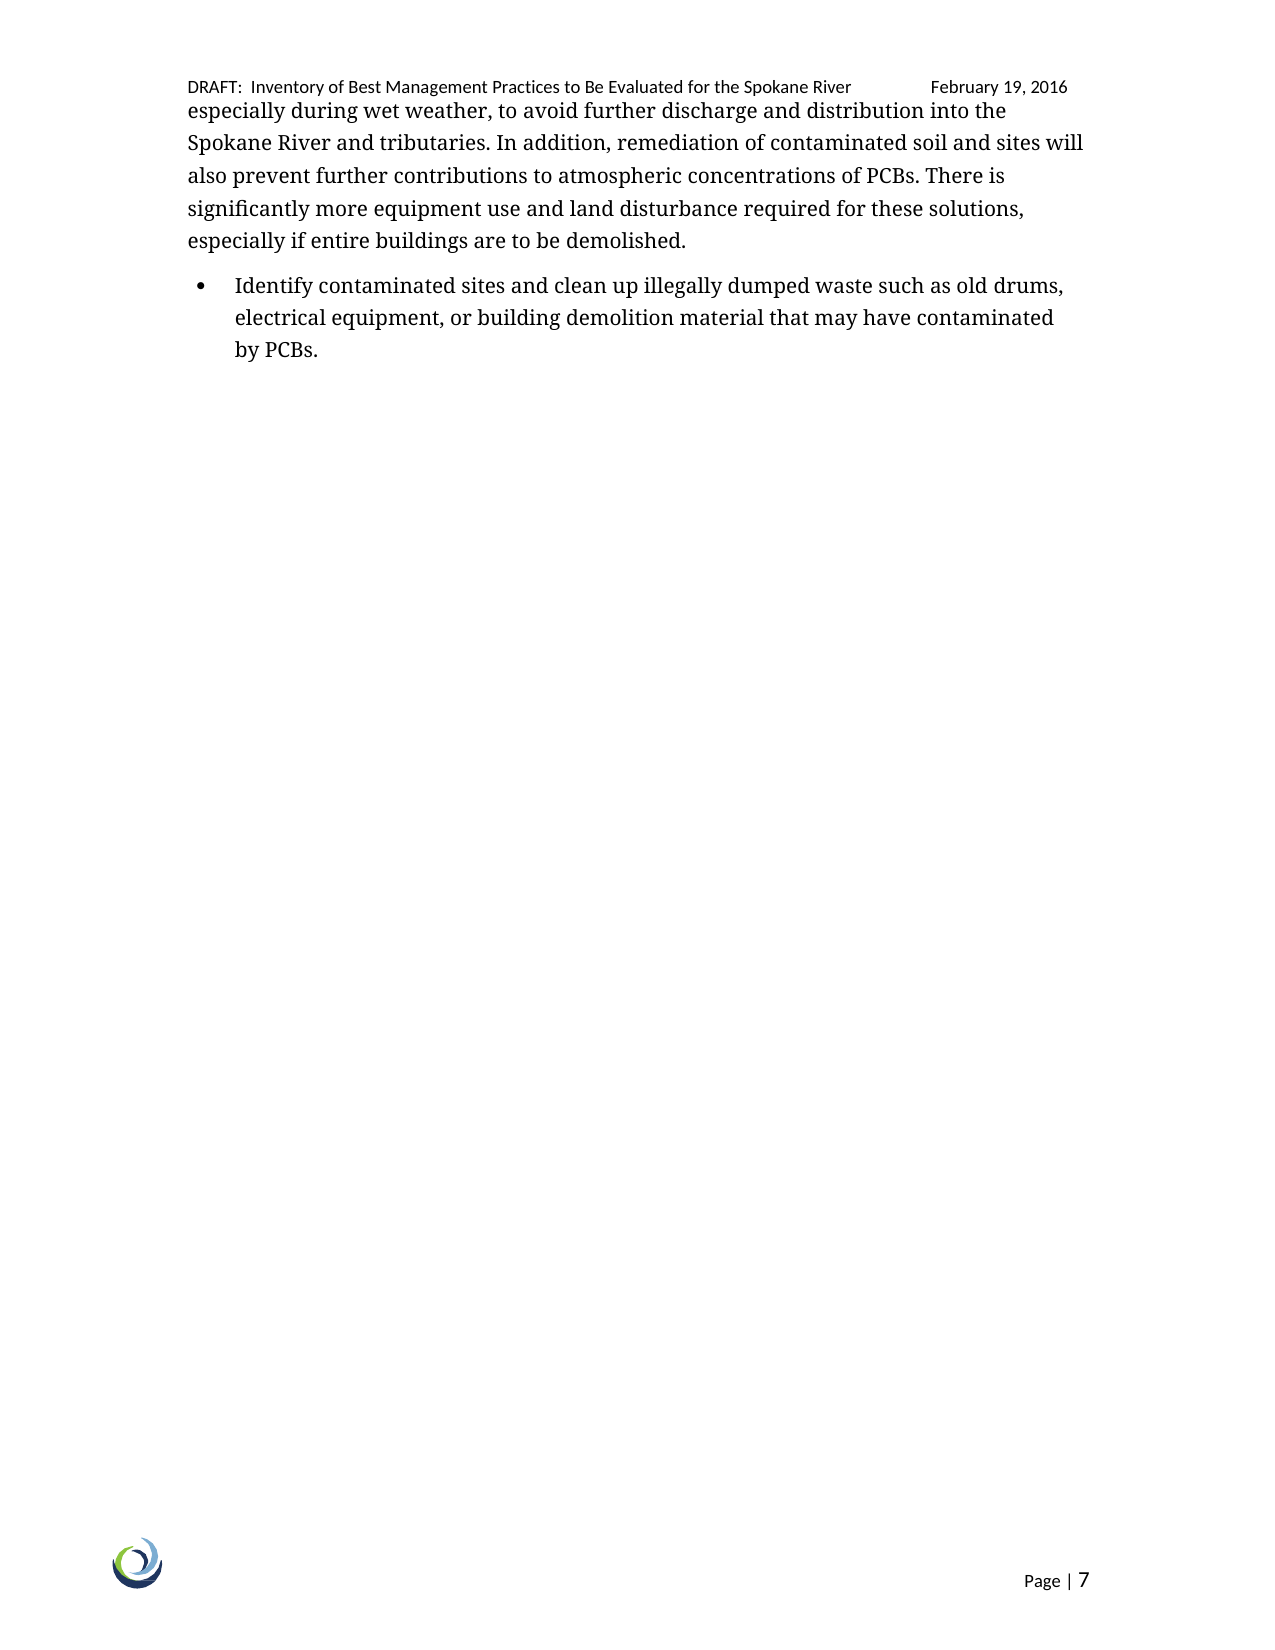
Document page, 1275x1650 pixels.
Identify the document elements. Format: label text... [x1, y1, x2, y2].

list Identify contaminated sites and clean up illegally dumped waste such as old drums, electrical equipment, or building demolition material that may have contaminated by PCBs. [197, 271, 1076, 364]
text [187, 96, 1084, 255]
